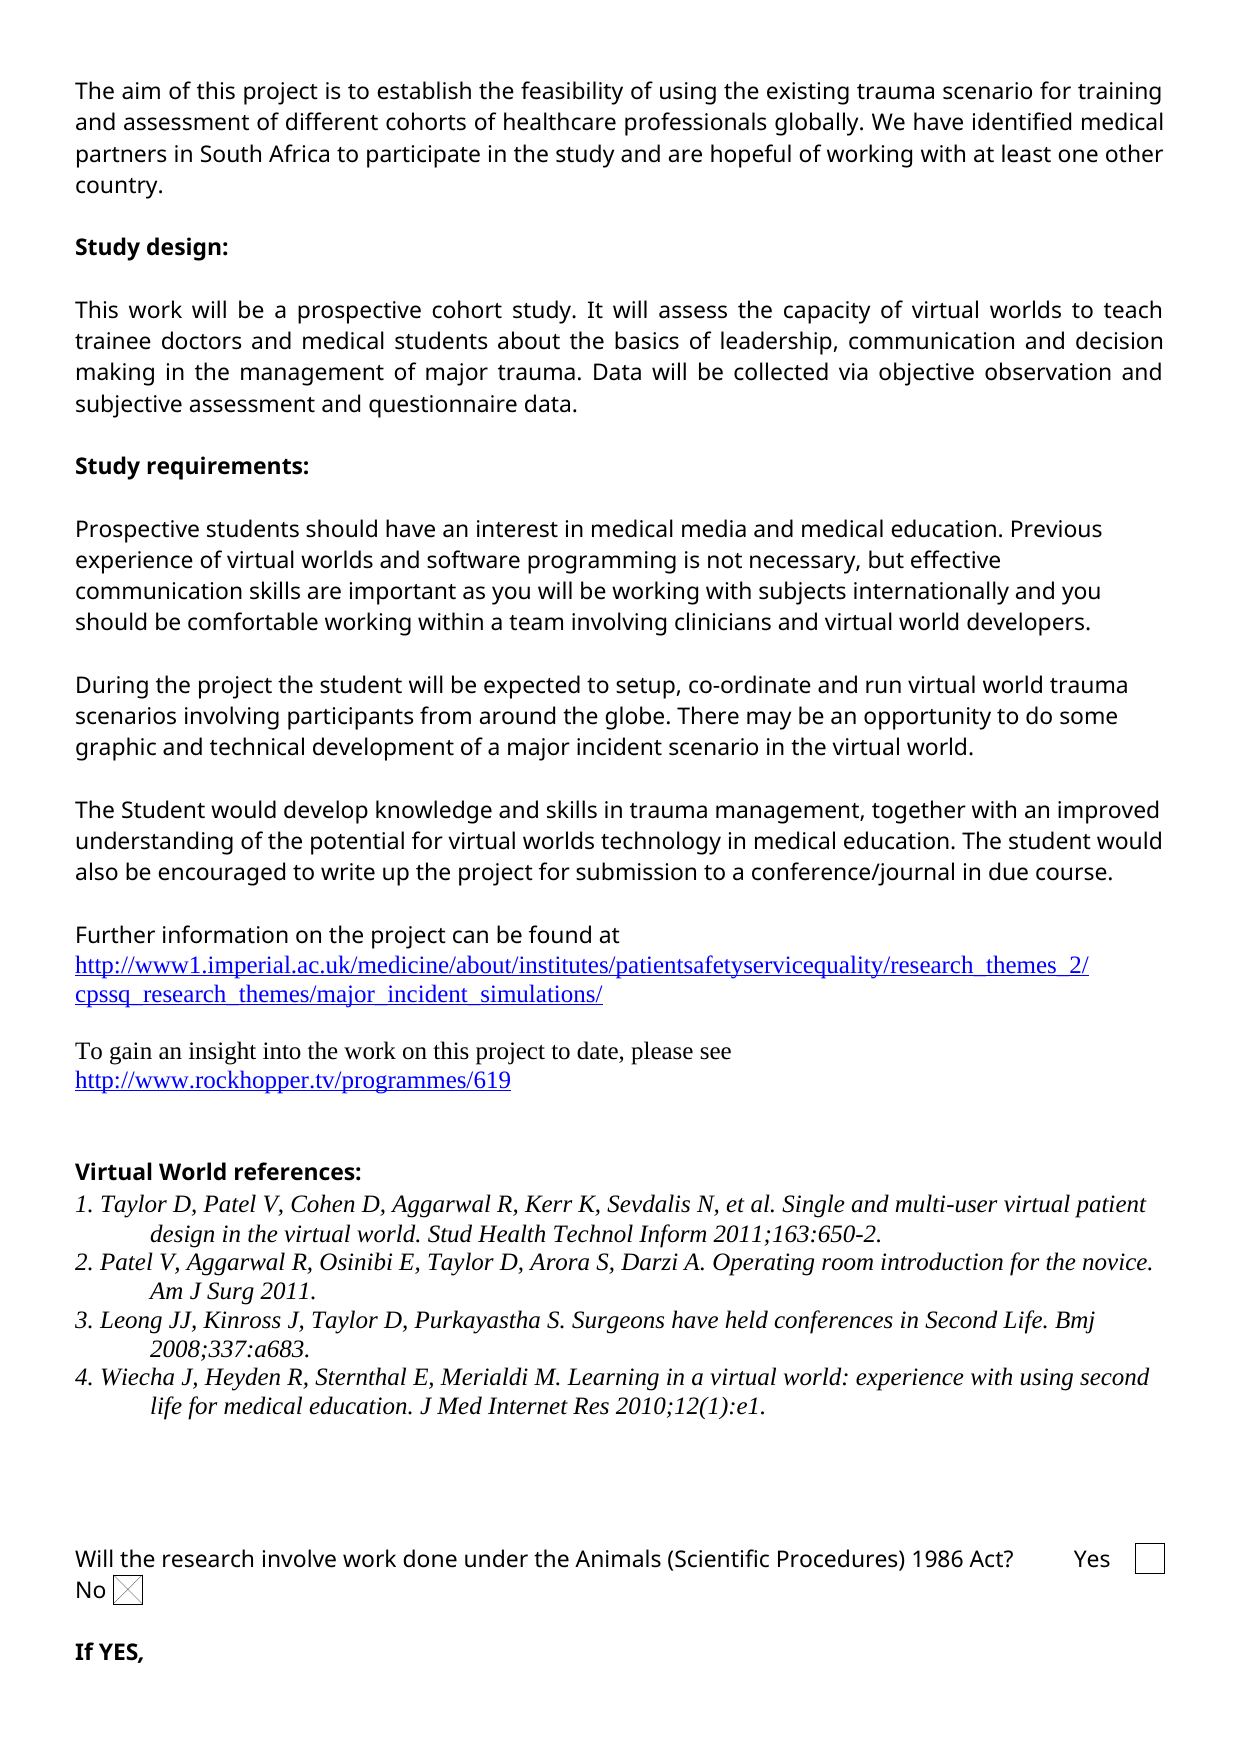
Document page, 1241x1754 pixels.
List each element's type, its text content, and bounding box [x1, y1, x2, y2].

text 3. Leong JJ, Kinross J, Taylor D, Purkayastha S. Surgeons have held conferences in Second Life. Bmj 2008;337:a683. [75, 1305, 1165, 1362]
text Study design: [75, 231, 1165, 262]
text http://www.rockhopper.tv/programmes/619 [75, 1065, 1165, 1094]
text Will the research involve work done under the Animals (Scientific Procedures) 1986 Act? Yes No [75, 1542, 1165, 1605]
text To gain an insight into the work on this project to date, please see [75, 1036, 1165, 1065]
text Virtual World references: [75, 1156, 1165, 1187]
text The Student would develop knowledge and skills in trauma management, together with an improved understanding of the potential for virtual worlds technology in medical education. The student would also be encouraged to write up the project for submission to a conference/journal in due course. [75, 794, 1165, 887]
text The aim of this project is to establish the feasibility of using the existing trauma scenario for training and assessment of different cohorts of healthcare professionals globally. We have identified medical partners in to participate in the study and are hopeful of working with at least one other country. [75, 75, 1165, 200]
text This work will be a prospective cohort study. It will assess the capacity of virtual worlds to teach trainee doctors and medical students about the basics of leadership, communication and decision making in the management of major trauma. Data will be collected via objective observation and subjective assessment and questionnaire data. [75, 294, 1165, 419]
text 4. Wiecha J, Heyden R, Sternthal E, Merialdi M. Learning in a virtual world: experience with using second life for medical education. J Med Internet Res 2010;12(1):e1. [75, 1362, 1165, 1420]
text 2. Patel V, Aggarwal R, Osinibi E, Taylor D, Arora S, Darzi A. Operating room introduction for the novice. Am J Surg 2011. [75, 1247, 1165, 1305]
text Prospective students should have an interest in medical media and medical education. Previous experience of virtual worlds and software programming is not necessary, but effective communication skills are important as you will be working with subjects internationally and you should be comfortable working within a team involving clinicians and virtual world developers. [75, 512, 1165, 637]
text Further information on the project can be found at http://www1.imperial.ac.uk/medicine/about/institutes/patientsafetyservicequality/research_themes_2/cpssq_research_themes/major_incident_simulations/ [75, 919, 1165, 1007]
text 1. Taylor D, Patel V, Cohen D, Aggarwal R, Kerr K, Sevdalis N, et al. Single and multi-user virtual patient design in the virtual world. Stud Health Technol Inform 2011;163:650-2. [75, 1187, 1165, 1247]
text Study requirements: [75, 450, 1165, 481]
text During the project the student will be expected to setup, co-ordinate and run virtual world trauma scenarios involving participants from around the globe. There may be an opportunity to do some graphic and technical development of a major incident scenario in the virtual world. [75, 669, 1165, 762]
text If YES, [75, 1636, 1165, 1667]
